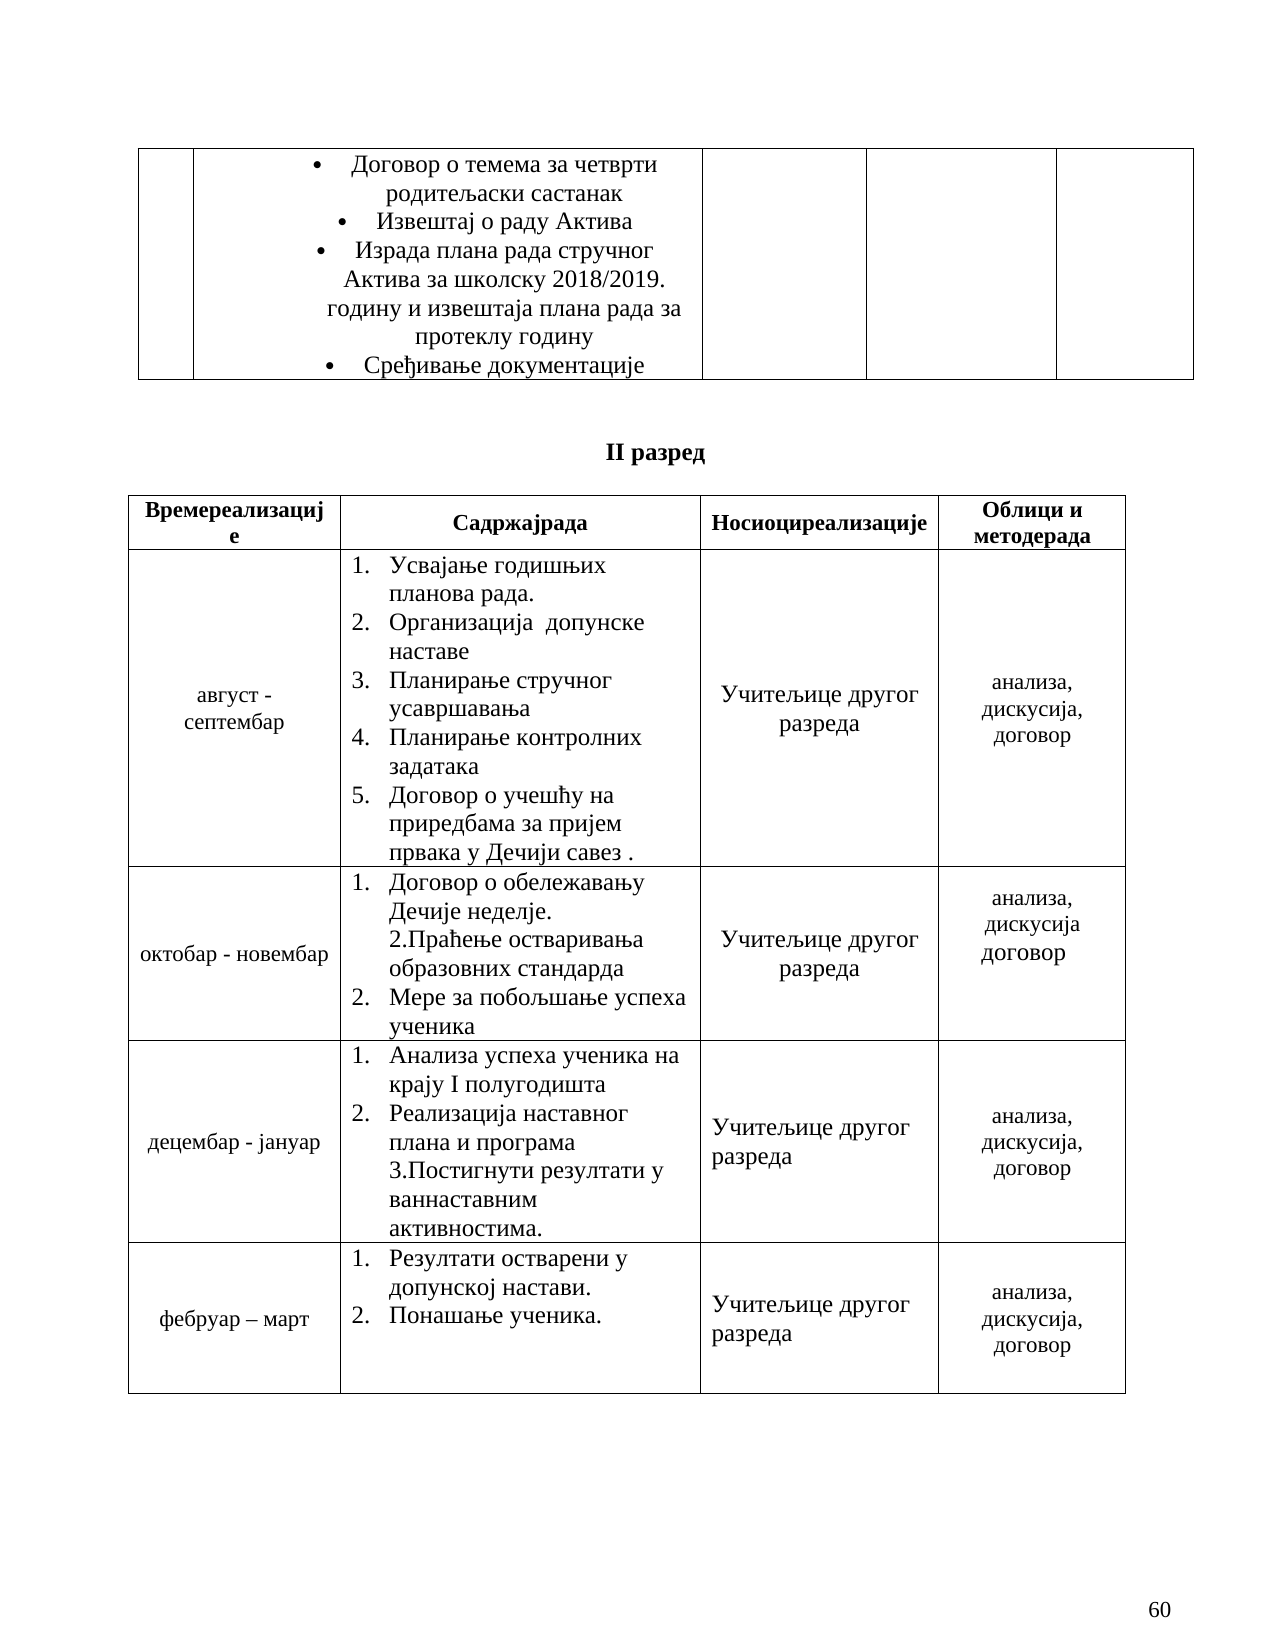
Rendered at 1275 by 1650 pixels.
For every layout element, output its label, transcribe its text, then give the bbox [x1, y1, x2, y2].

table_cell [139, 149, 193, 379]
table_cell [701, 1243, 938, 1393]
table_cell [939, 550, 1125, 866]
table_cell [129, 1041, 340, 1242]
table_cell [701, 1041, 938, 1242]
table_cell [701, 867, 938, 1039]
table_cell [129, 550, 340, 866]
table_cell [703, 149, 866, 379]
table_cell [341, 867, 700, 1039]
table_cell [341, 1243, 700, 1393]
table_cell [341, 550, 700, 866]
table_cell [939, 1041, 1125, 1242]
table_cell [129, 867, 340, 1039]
text II разред [139, 437, 1171, 466]
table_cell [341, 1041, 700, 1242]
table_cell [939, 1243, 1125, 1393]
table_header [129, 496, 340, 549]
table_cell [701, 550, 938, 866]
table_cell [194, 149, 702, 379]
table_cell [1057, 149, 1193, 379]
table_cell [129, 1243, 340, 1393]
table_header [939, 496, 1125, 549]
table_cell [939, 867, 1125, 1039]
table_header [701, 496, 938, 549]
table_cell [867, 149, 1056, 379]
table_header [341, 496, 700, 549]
